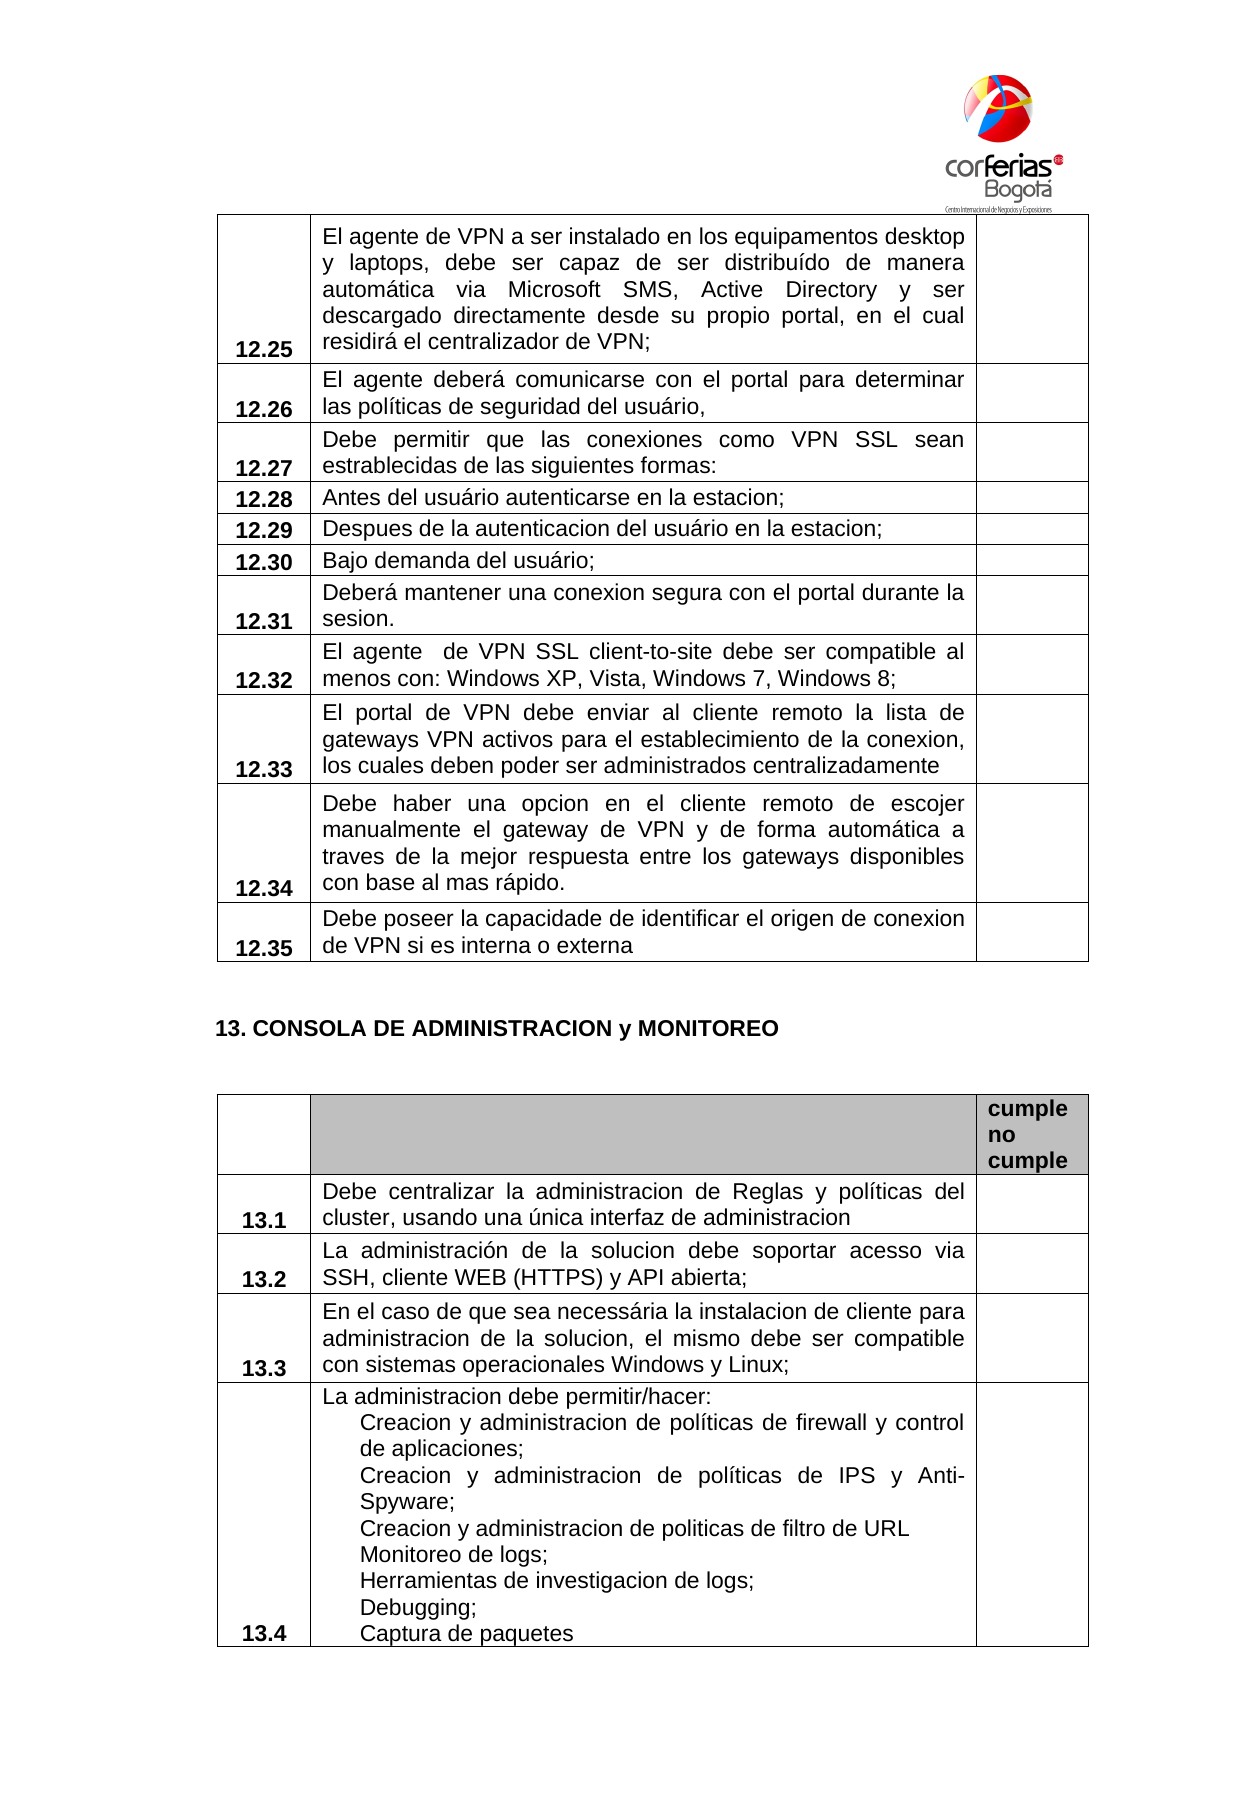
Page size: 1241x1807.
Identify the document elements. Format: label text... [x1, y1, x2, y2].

table_cell Bajo demanda del usuário; [311, 545, 976, 575]
table_cell Debe centralizar la administracion de Reglas y políticas del cluster, usando una única interfaz de administracion [311, 1175, 976, 1233]
table_cell Debe poseer la capacidade de identificar el origen de conexion de VPN si es interna o externa [311, 903, 976, 961]
table_cell 12.33 [218, 695, 310, 783]
table_cell La administracion debe permitir/hacer: Creacion y administracion de políticas de firewall y control de aplicaciones; Creacion y administracion de políticas de IPS y Anti-Spyware; Creacion y administracion de politicas de filtro de URL Monitoreo de logs; Herramientas de investigacion de logs; Debugging; Captura de paquetes [311, 1383, 976, 1646]
table_cell [977, 1234, 1088, 1293]
table_header [311, 1095, 976, 1174]
table_cell Antes del usuário autenticarse en la estacion; [311, 482, 976, 512]
table_cell La administración de la solucion debe soportar acesso via SSH, cliente WEB (HTTPS) y API abierta; [311, 1234, 976, 1293]
table_cell Despues de la autenticacion del usuário en la estacion; [311, 514, 976, 544]
table_cell [977, 1175, 1088, 1233]
picture [945, 75, 1064, 214]
list CONSOLA DE ADMINISTRACION y MONITOREO [215, 1015, 1063, 1041]
table_cell [977, 423, 1088, 481]
table_cell [977, 215, 1088, 362]
table_cell El portal de VPN debe enviar al cliente remoto la lista de gateways VPN activos para el establecimiento de la conexion, los cuales deben poder ser administrados centralizadamente [311, 695, 976, 783]
table_cell [977, 903, 1088, 961]
table_cell [977, 1294, 1088, 1382]
table_cell 13.2 [218, 1234, 310, 1293]
table_cell [977, 784, 1088, 902]
table_cell [977, 1383, 1088, 1646]
table_cell 12.25 [218, 215, 310, 362]
table_cell [977, 576, 1088, 634]
table_cell 12.27 [218, 423, 310, 481]
table_cell Debe permitir que las conexiones como VPN SSL sean estrablecidas de las siguientes formas: [311, 423, 976, 481]
table_header cumple no cumple [977, 1095, 1088, 1174]
table_cell El agente de VPN a ser instalado en los equipamentos desktop y laptops, debe ser capaz de ser distribuído de manera automática via Microsoft SMS, Active Directory y ser descargado directamente desde su propio portal, en el cual residirá el centralizador de VPN; [311, 215, 976, 362]
table_cell [977, 545, 1088, 575]
table_cell 13.3 [218, 1294, 310, 1382]
table_cell 12.28 [218, 482, 310, 512]
table_cell [977, 364, 1088, 422]
table_cell 12.35 [218, 903, 310, 961]
table_cell 12.31 [218, 576, 310, 634]
table_cell En el caso de que sea necessária la instalacion de cliente para administracion de la solucion, el mismo debe ser compatible con sistemas operacionales Windows y Linux; [311, 1294, 976, 1382]
table_cell 12.32 [218, 635, 310, 694]
table_cell 13.4 [218, 1383, 310, 1646]
table_header [218, 1095, 310, 1174]
table_cell [977, 695, 1088, 783]
table_cell Deberá mantener una conexion segura con el portal durante la sesion. [311, 576, 976, 634]
table_cell [977, 482, 1088, 512]
table_cell 12.29 [218, 514, 310, 544]
table_cell [977, 635, 1088, 694]
table_cell 12.26 [218, 364, 310, 422]
table_cell El agente deberá comunicarse con el portal para determinar las políticas de seguridad del usuário, [311, 364, 976, 422]
table_cell 12.34 [218, 784, 310, 902]
table_cell [977, 514, 1088, 544]
table_cell 13.1 [218, 1175, 310, 1233]
table_cell El agente de VPN SSL client-to-site debe ser compatible al menos con: Windows XP, Vista, Windows 7, Windows 8; [311, 635, 976, 694]
table_cell 12.30 [218, 545, 310, 575]
table_cell Debe haber una opcion en el cliente remoto de escojer manualmente el gateway de VPN y de forma automática a traves de la mejor respuesta entre los gateways disponibles con base al mas rápido. [311, 784, 976, 902]
